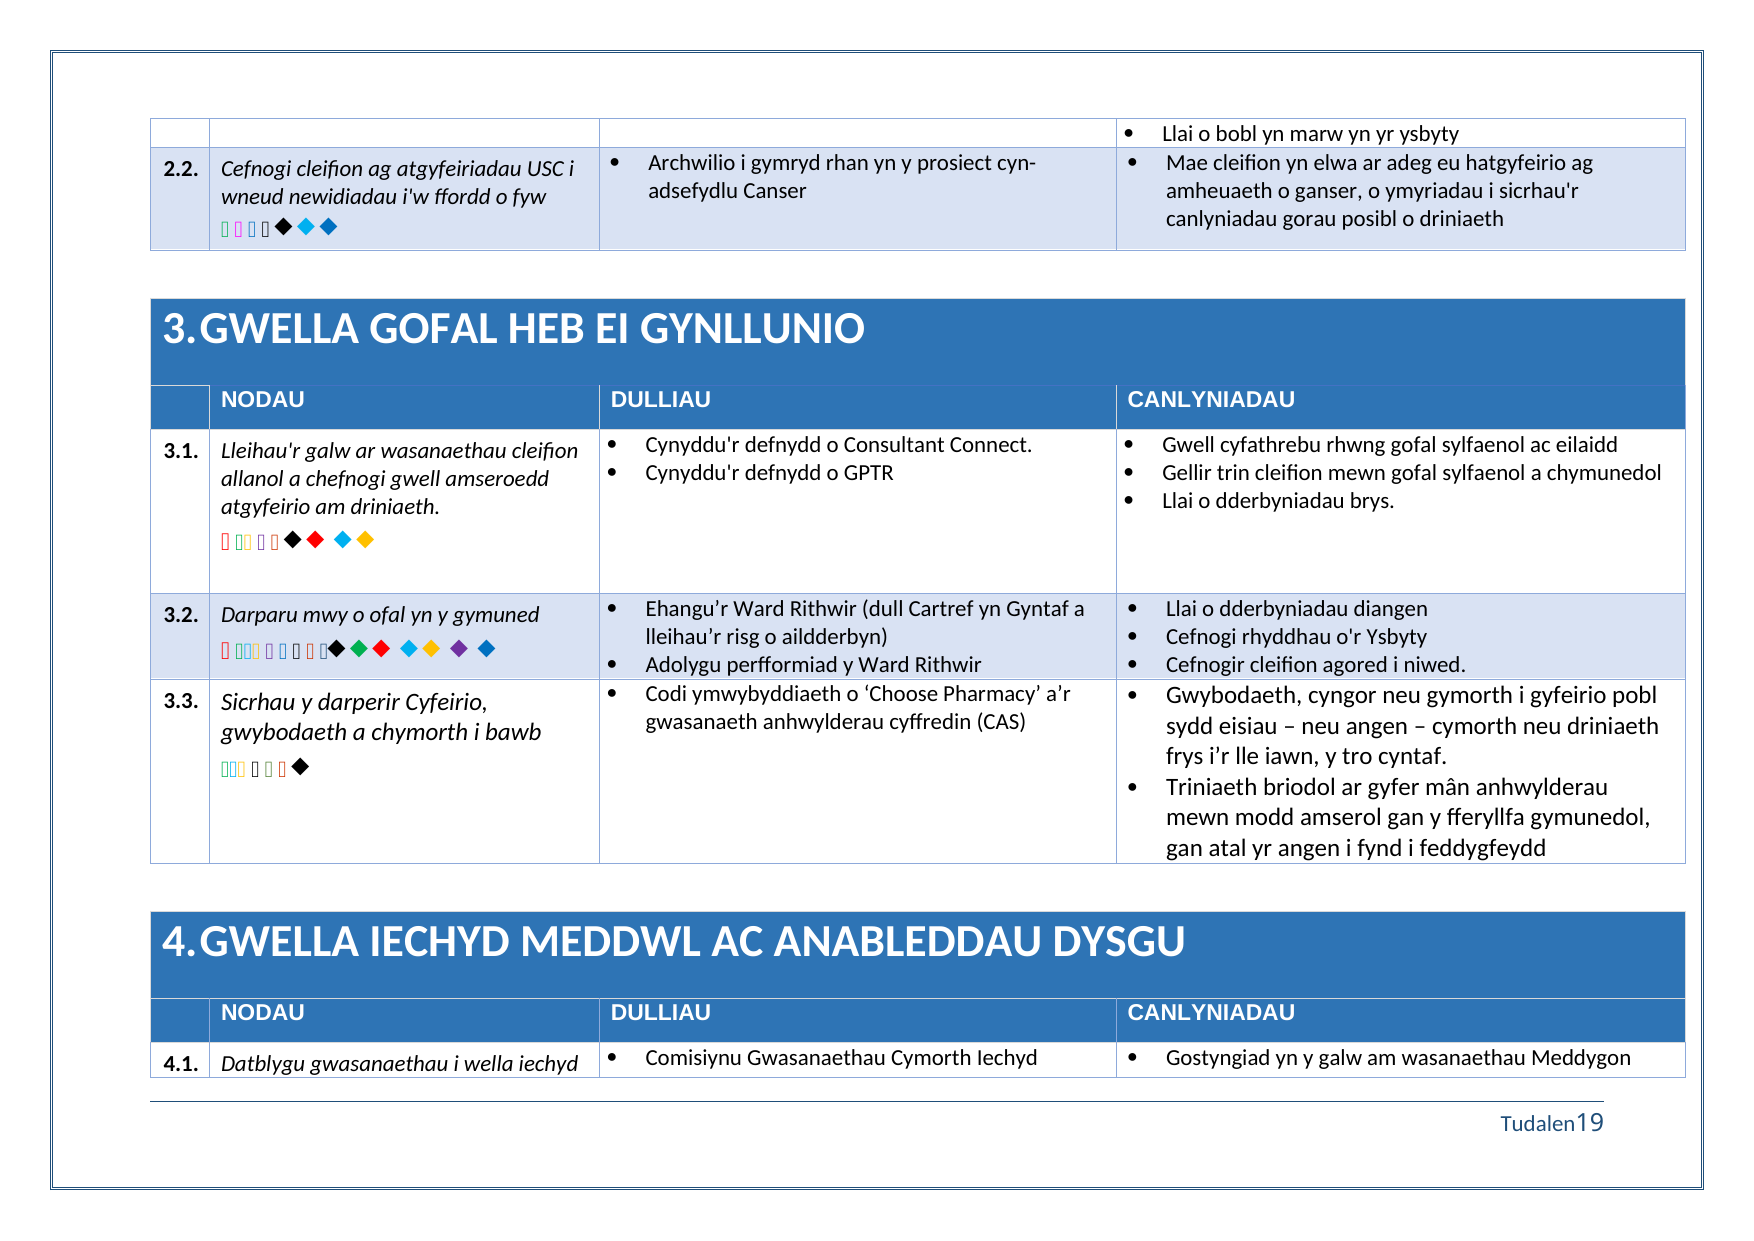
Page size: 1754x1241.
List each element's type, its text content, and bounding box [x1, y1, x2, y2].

table_cell [151, 1043, 209, 1077]
table_cell Ehangu’r Ward Rithwir (dull Cartref yn Gyntaf a lleihau’r risg o aildderbyn) Adolygu perfformiad y Ward Rithwir [600, 594, 1116, 678]
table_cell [210, 119, 599, 147]
table_cell Lleihau'r galw ar wasanaethau cleifion allanol a chefnogi gwell amseroedd atgyfeirio am driniaeth. [210, 430, 599, 593]
table_cell Gwell cyfathrebu rhwng gofal sylfaenol ac eilaidd Gellir trin cleifion mewn gofal sylfaenol a chymunedol Llai o dderbyniadau brys. [1117, 430, 1685, 593]
table_cell DULLIAU [600, 999, 1116, 1042]
picture [230, 762, 236, 777]
table_cell Codi ymwybyddiaeth o ‘Choose Pharmacy’ a’r gwasanaeth anhwylderau cyffredin (CAS) [600, 680, 1116, 863]
table_cell Cynyddu'r defnydd o Consultant Connect. Cynyddu'r defnydd o GPTR [600, 430, 1116, 593]
table_cell [151, 148, 209, 249]
table_cell [151, 430, 209, 593]
table_cell DULLIAU [600, 386, 1116, 429]
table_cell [600, 119, 1116, 147]
table_cell Sicrhau y darperir Cyfeirio, gwybodaeth a chymorth i bawb [210, 680, 599, 863]
table_cell [151, 999, 209, 1042]
table_cell CANLYNIADAU [1117, 386, 1685, 429]
table_cell Gwybodaeth, cyngor neu gymorth i gyfeirio pobl sydd eisiau – neu angen – cymorth neu driniaeth frys i’r lle iawn, y tro cyntaf. Triniaeth briodol ar gyfer mân anhwylderau mewn modd amserol gan y fferyllfa gymunedol, gan atal yr angen i fynd i feddygfeydd [1117, 680, 1685, 863]
table_cell Archwilio i gymryd rhan yn y prosiect cyn-adsefydlu Canser [600, 148, 1116, 249]
table_cell [151, 119, 209, 147]
table_cell Mae cleifion yn elwa ar adeg eu hatgyfeirio ag amheuaeth o ganser, o ymyriadau i sicrhau'r canlyniadau gorau posibl o driniaeth [1117, 148, 1685, 249]
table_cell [600, 1043, 1116, 1077]
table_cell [1117, 119, 1685, 147]
table_header GWELLA GOFAL HEB EI GYNLLUNIO [151, 299, 1685, 385]
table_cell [1117, 1043, 1685, 1077]
table_cell NODAU [210, 386, 599, 429]
table_cell NODAU [210, 999, 599, 1042]
table_cell [151, 594, 209, 678]
table_cell Llai o dderbyniadau diangen Cefnogi rhyddhau o'r Ysbyty Cefnogir cleifion agored i niwed. [1117, 594, 1685, 678]
picture [244, 644, 250, 659]
table_cell Darparu mwy o ofal yn y gymuned [210, 594, 599, 678]
table_cell Cefnogi cleifion ag atgyfeiriadau USC i wneud newidiadau i'w ffordd o fyw [210, 148, 599, 249]
table_cell CANLYNIADAU [1117, 999, 1685, 1042]
table_header GWELLA IECHYD MEDDWL AC ANABLEDDAU DYSGU [151, 912, 1685, 998]
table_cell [210, 1043, 599, 1077]
table_cell [151, 680, 209, 863]
table_cell [151, 386, 209, 429]
